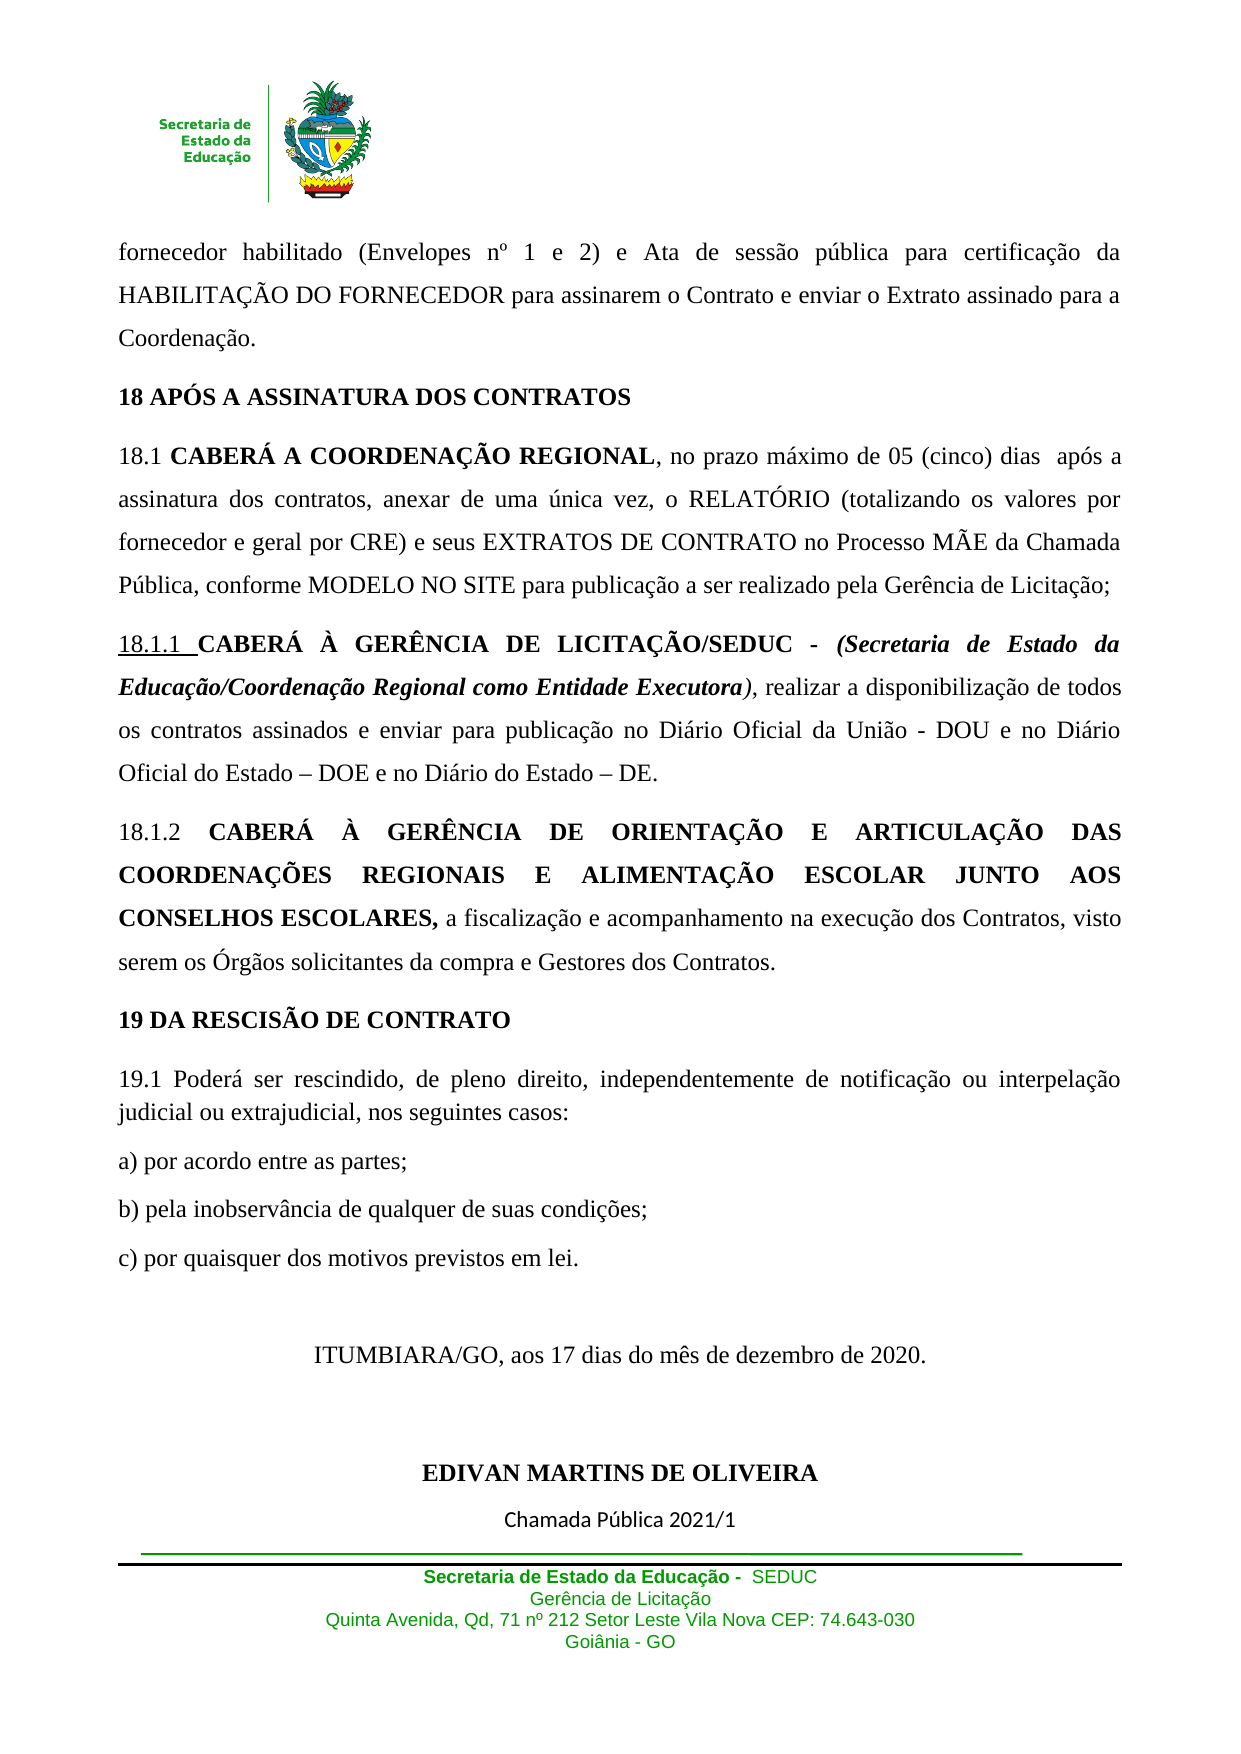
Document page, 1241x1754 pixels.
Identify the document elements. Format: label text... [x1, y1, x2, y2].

text 19 DA RESCISÃO DE CONTRATO [118, 1005, 1122, 1034]
text 18 APÓS A ASSINATURA DOS CONTRATOS [118, 382, 1122, 411]
text ITUMBIARA/GO, aos 17 dias do mês de dezembro de 2020. [118, 1340, 1122, 1369]
text EDIVAN MARTINS DE OLIVEIRA [118, 1458, 1122, 1487]
text 18.1.1 CABERÁ À GERÊNCIA DE LICITAÇÃO/SEDUC - (Secretaria de Estado da Educação/Coordenação Regional como Entidade Executora), realizar a disponibilização de todos os contratos assinados e enviar para publicação no Diário Oficial da União - DOU e no Diário Oficial do Estado – DOE e no Diário do Estado – DE. [118, 629, 1122, 787]
picture [118, 73, 412, 210]
text 18.1.2 CABERÁ À GERÊNCIA DE ORIENTAÇÃO E ARTICULAÇÃO DAS COORDENAÇÕES REGIONAIS E ALIMENTAÇÃO ESCOLAR JUNTO AOS CONSELHOS ESCOLARES, a fiscalização e acompanhamento na execução dos Contratos, visto serem os Órgãos solicitantes da compra e Gestores dos Contratos. [118, 817, 1122, 975]
text c) por quaisquer dos motivos previstos em lei. [118, 1243, 1122, 1272]
text 18.1 CABERÁ A COORDENAÇÃO REGIONAL, no prazo máximo de 05 (cinco) dias após a assinatura dos contratos, anexar de uma única vez, o RELATÓRIO (totalizando os valores por fornecedor e geral por CRE) e seus EXTRATOS DE CONTRATO no Processo MÃE da Chamada Pública, conforme MODELO NO SITE para publicação a ser realizado pela Gerência de Licitação; [118, 441, 1122, 599]
text 19.1 Poderá ser rescindido, de pleno direito, independentemente de notificação ou interpelação judicial ou extrajudicial, nos seguintes casos: [118, 1064, 1122, 1126]
text b) pela inobservância de qualquer de suas condições; [118, 1194, 1122, 1223]
text a) por acordo entre as partes; [118, 1146, 1122, 1174]
